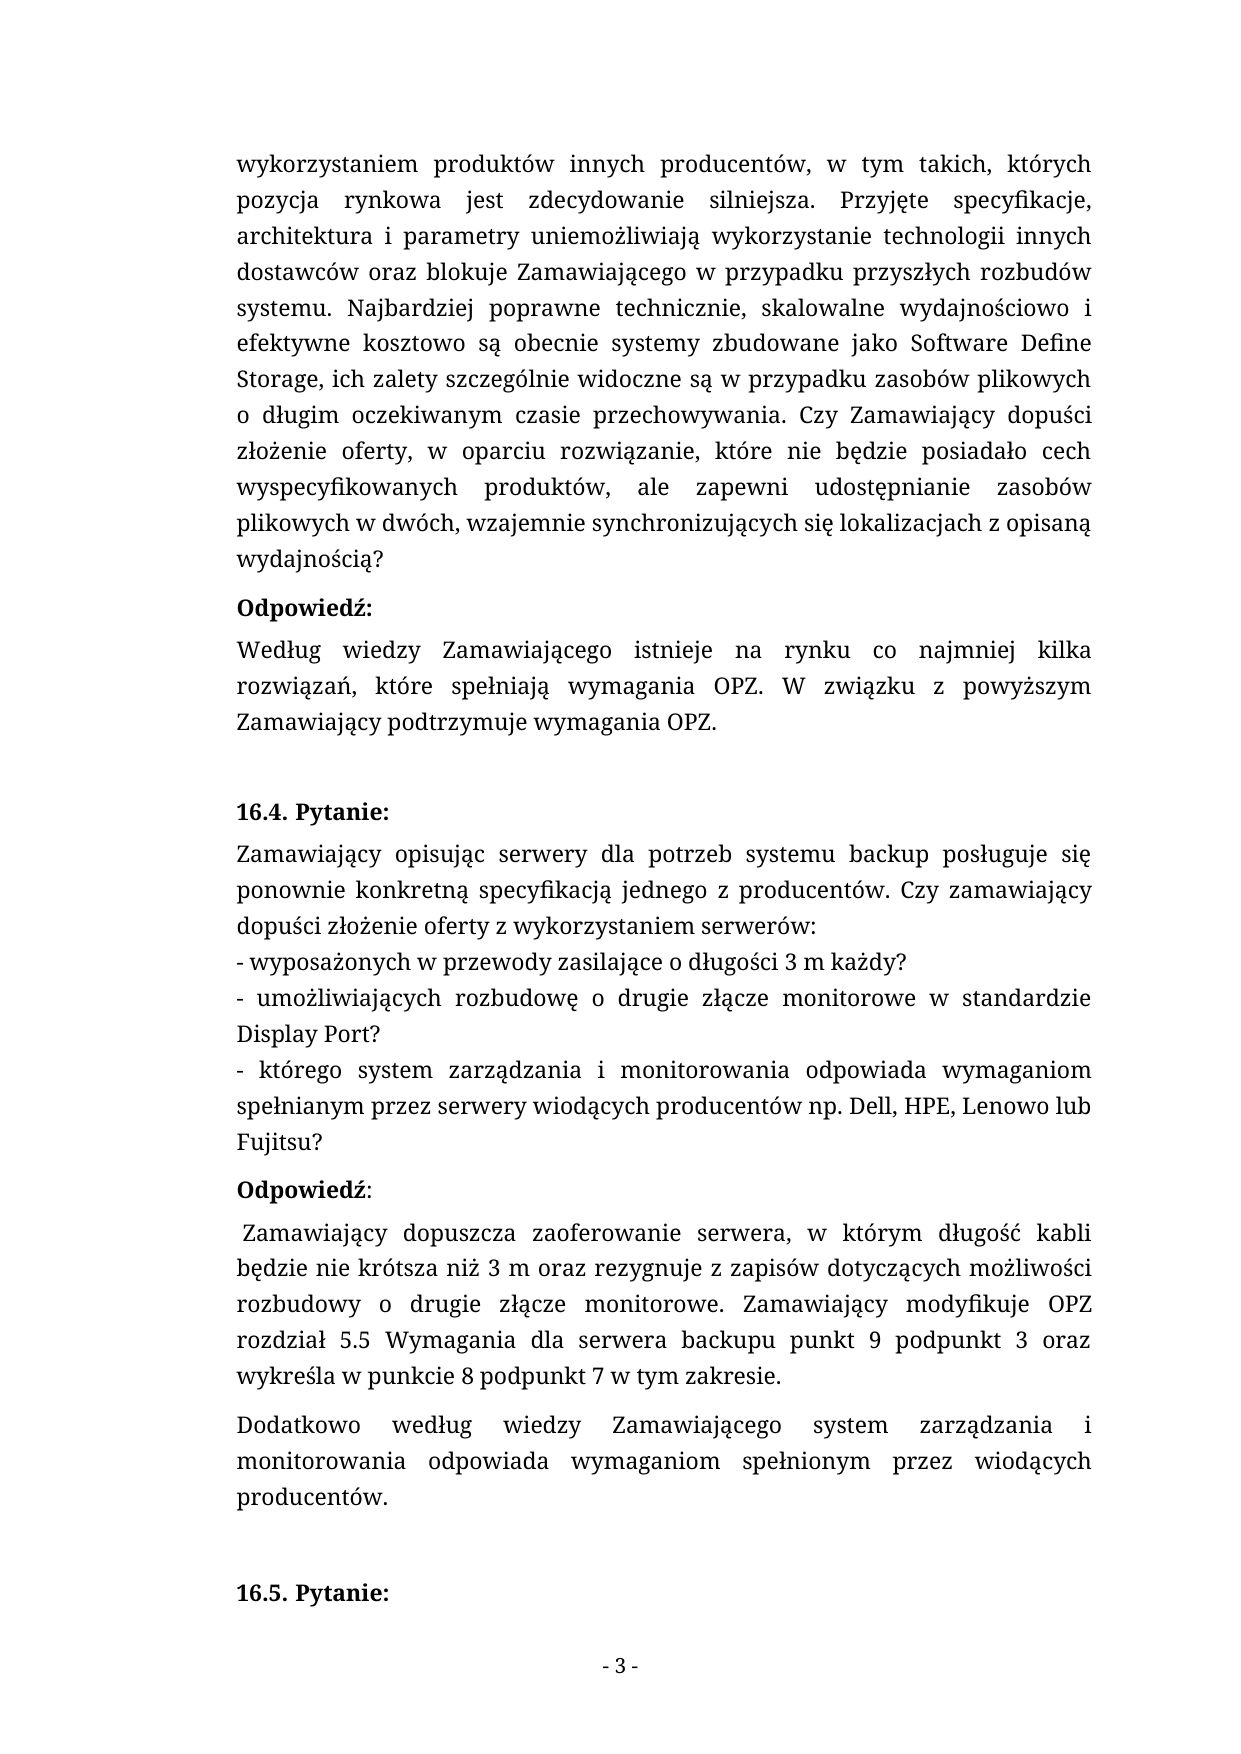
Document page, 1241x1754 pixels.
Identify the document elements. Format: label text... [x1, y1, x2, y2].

list Zamawiający opisując serwery dla potrzeb systemu backup posługuje się ponownie konkretną specyfikacją jednego z producentów. Czy zamawiający dopuści złożenie oferty z wykorzystaniem serwerów: [236, 838, 1092, 941]
list - wyposażonych w przewody zasilające o długości 3 m każdy? [236, 946, 1092, 977]
list - którego system zarządzania i monitorowania odpowiada wymaganiom spełnianym przez serwery wiodących producentów np. Dell, HPE, Lenowo lub Fujitsu? [236, 1054, 1092, 1157]
list Pytanie: [236, 796, 1092, 827]
list Odpowiedź: [236, 591, 1092, 623]
list - umożliwiających rozbudowę o drugie złącze monitorowe w standardzie Display Port? [236, 982, 1092, 1049]
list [236, 148, 1092, 574]
list Według wiedzy Zamawiającego istnieje na rynku co najmniej kilka rozwiązań, które spełniają wymagania OPZ. W związku z powyższym Zamawiający podtrzymuje wymagania OPZ. [236, 634, 1092, 737]
text Zamawiający dopuszcza zaoferowanie serwera, w którym długość kabli będzie nie krótsza niż 3 m oraz rezygnuje z zapisów dotyczących możliwości rozbudowy o drugie złącze monitorowe. Zamawiający modyfikuje OPZ rozdział 5.5 Wymagania dla serwera backupu punkt 9 podpunkt 3 oraz wykreśla w punkcie 8 podpunkt 7 w tym zakresie. [236, 1216, 1092, 1391]
list Odpowiedź: [236, 1174, 1092, 1206]
list Dodatkowo według wiedzy Zamawiającego system zarządzania i monitorowania odpowiada wymaganiom spełnionym przez wiodących producentów. [236, 1409, 1092, 1512]
list Pytanie: [236, 1577, 1092, 1609]
